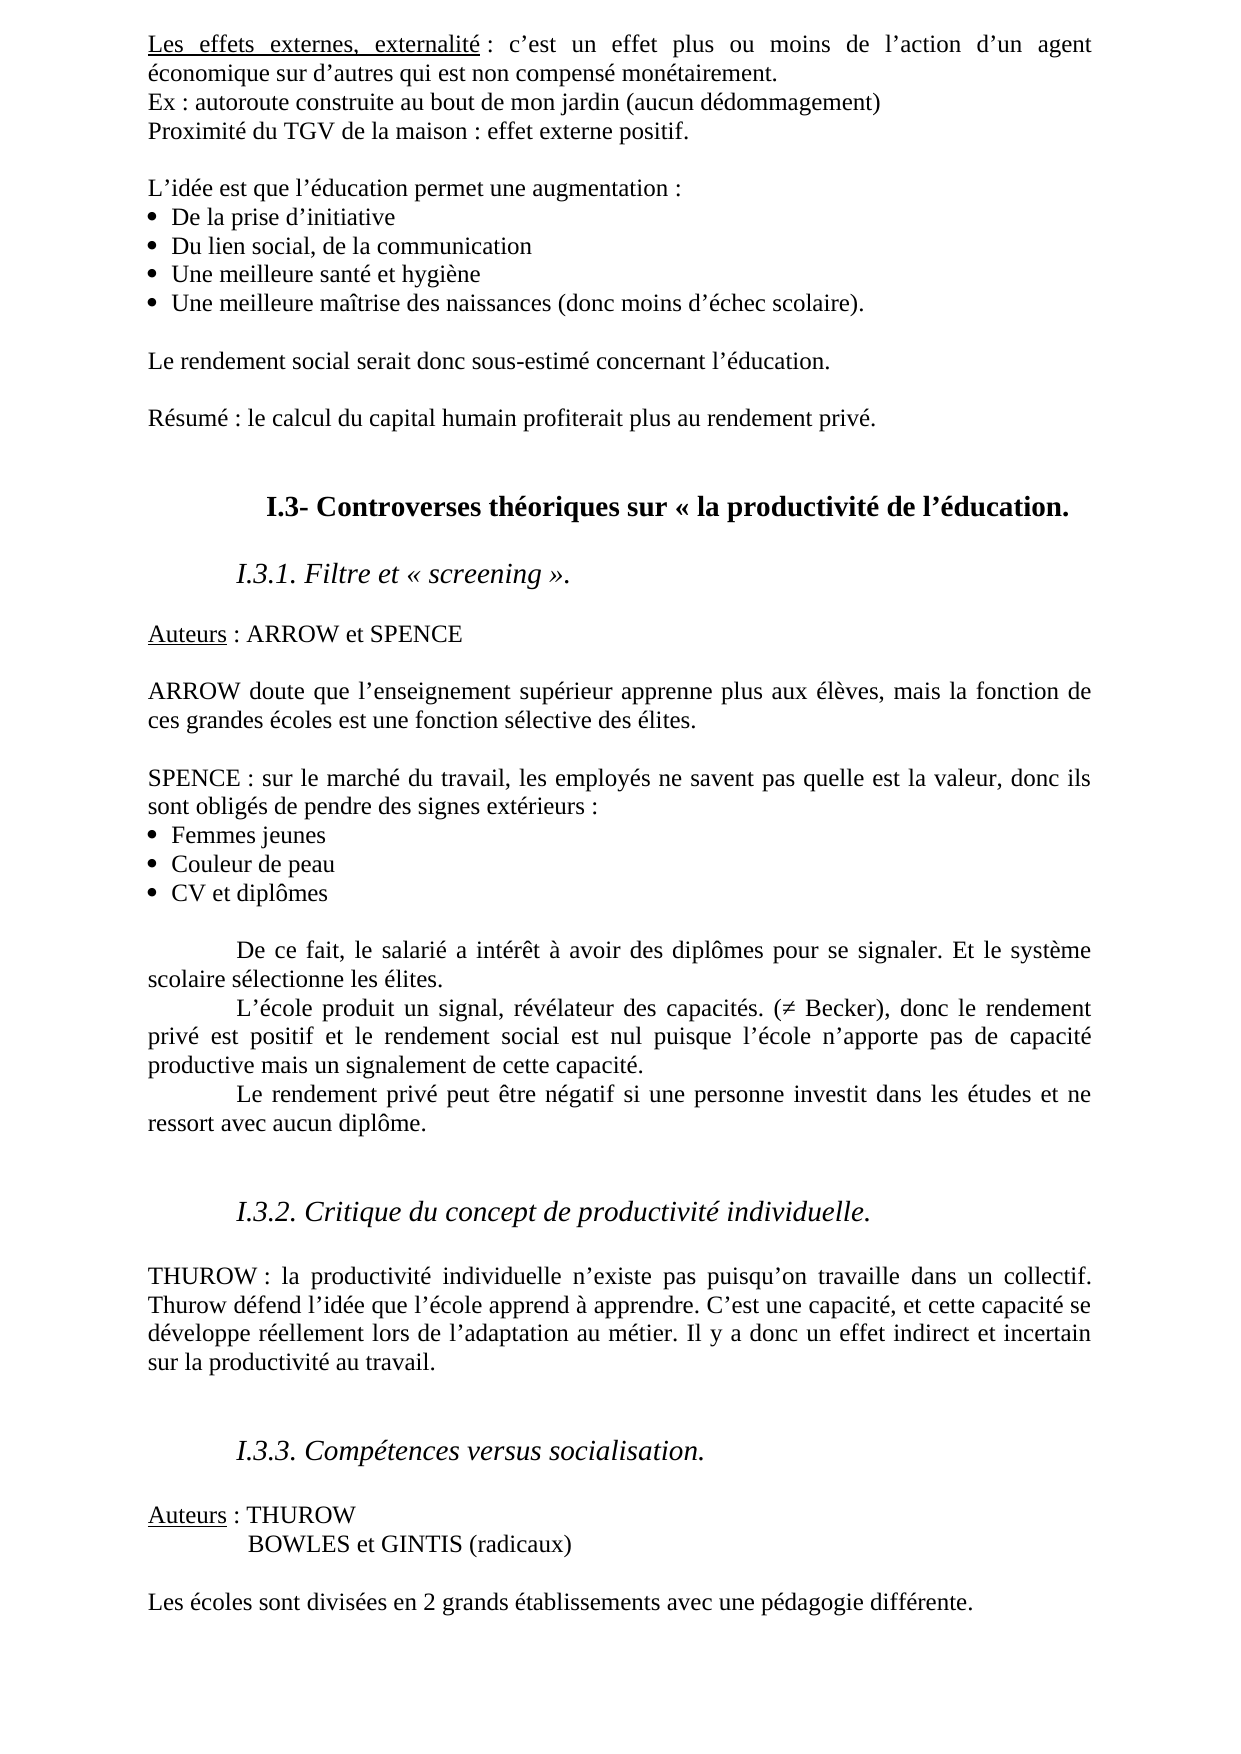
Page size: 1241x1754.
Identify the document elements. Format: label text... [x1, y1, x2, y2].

list Une meilleure maîtrise des naissances (donc moins d’échec scolaire). [148, 288, 1093, 317]
text De ce fait, le salarié a intérêt à avoir des diplômes pour se signaler. Et le système scolaire sélectionne les élites. [148, 935, 1093, 993]
list Couleur de peau [148, 849, 1093, 878]
text Auteurs : ARROW et SPENCE [148, 619, 1093, 648]
text Ex : autoroute construite au bout de mon jardin (aucun dédommagement) [148, 87, 1093, 116]
text L’idée est que l’éducation permet une augmentation : [148, 173, 1093, 202]
text Le rendement privé peut être négatif si une personne investit dans les études et ne ressort avec aucun diplôme. [148, 1079, 1093, 1136]
text THUROW : la productivité individuelle n’existe pas puisqu’on travaille dans un collectif. Thurow défend l’idée que l’école apprend à apprendre. C’est une capacité, et cette capacité se développe réellement lors de l’adaptation au métier. Il y a donc un effet indirect et incertain sur la productivité au travail. [148, 1261, 1093, 1376]
text ARROW doute que l’enseignement supérieur apprenne plus aux élèves, mais la fonction de ces grandes écoles est une fonction sélective des élites. [148, 676, 1093, 734]
list De la prise d’initiative [148, 202, 1093, 231]
text L’école produit un signal, révélateur des capacités. (≠ Becker), donc le rendement privé est positif et le rendement social est nul puisque l’école n’apporte pas de capacité productive mais un signalement de cette capacité. [148, 993, 1093, 1079]
list Une meilleure santé et hygiène [148, 259, 1093, 288]
text Le rendement social serait donc sous-estimé concernant l’éducation. [148, 346, 1093, 374]
list CV et diplômes [148, 878, 1093, 906]
text SPENCE : sur le marché du travail, les employés ne savent pas quelle est la valeur, donc ils sont obligés de pendre des signes extérieurs : [148, 763, 1093, 820]
text Les écoles sont divisées en 2 grands établissements avec une pédagogie différente. [148, 1587, 1093, 1616]
list Du lien social, de la communication [148, 231, 1093, 259]
text BOWLES et GINTIS (radicaux) [148, 1529, 1093, 1558]
text Auteurs : THUROW [148, 1501, 1093, 1529]
text I.3- Controverses théoriques sur « la productivité de l’éducation. [148, 489, 1093, 523]
text Les effets externes, externalité : c’est un effet plus ou moins de l’action d’un agent économique sur d’autres qui est non compensé monétairement. [148, 29, 1093, 87]
text Résumé : le calcul du capital humain profiterait plus au rendement privé. [148, 403, 1093, 432]
text I.3.2. Critique du concept de productivité individuelle. [148, 1194, 1093, 1227]
text I.3.3. Compétences versus socialisation. [148, 1433, 1093, 1467]
text I.3.1. Filtre et « screening ». [148, 557, 1093, 590]
text Proximité du TGV de la maison : effet externe positif. [148, 116, 1093, 144]
list Femmes jeunes [148, 820, 1093, 849]
